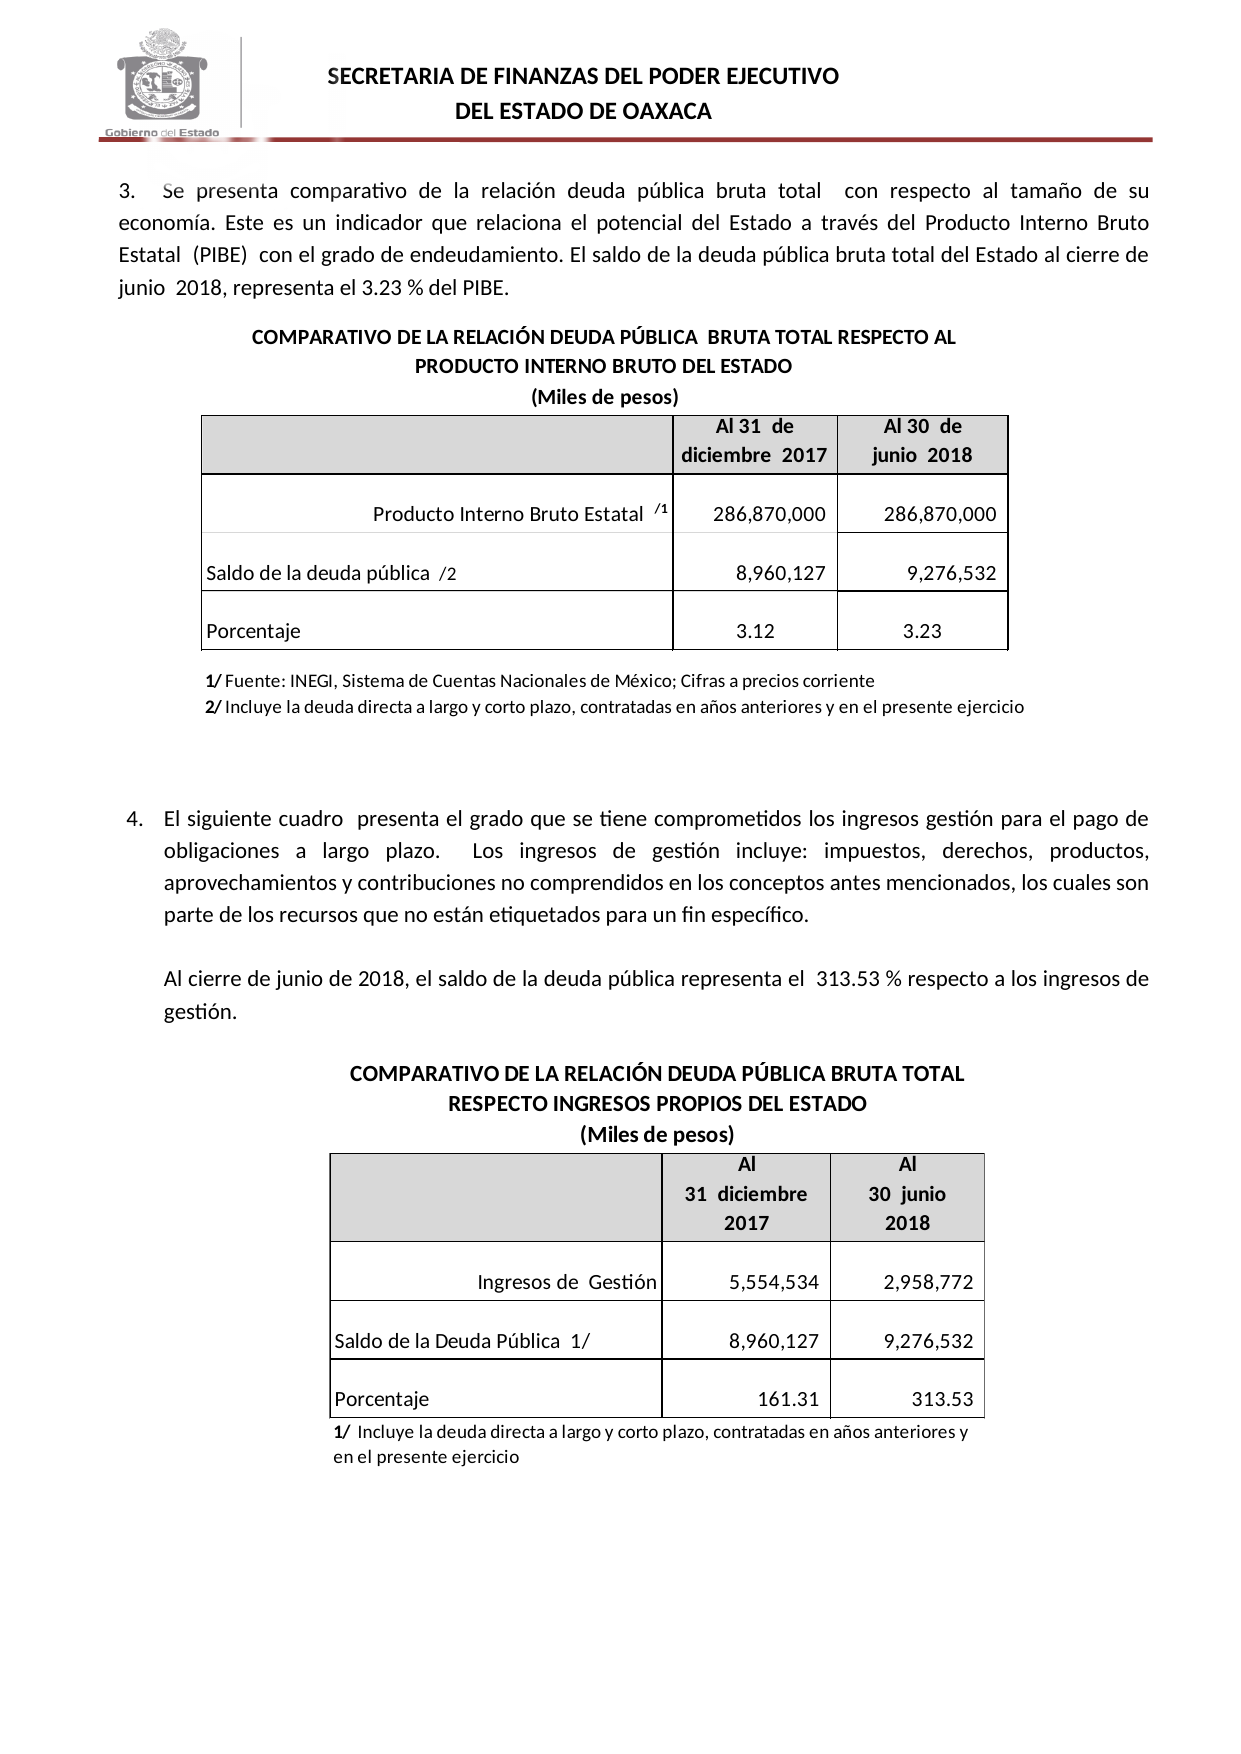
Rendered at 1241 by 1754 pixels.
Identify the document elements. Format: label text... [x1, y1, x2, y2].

list El siguiente cuadro presenta el grado que se tiene comprometidos los ingresos gestión para el pago de obligaciones a largo plazo. Los ingresos de gestión incluye: impuestos, derechos, productos, aprovechamientos y contribuciones no comprendidos en los conceptos antes mencionados, los cuales son parte de los recursos que no están etiquetados para un fin específico. [126, 804, 1152, 928]
list Al cierre de junio de 2018, el saldo de la deuda pública representa el 313.53 % respecto a los ingresos de gestión. [164, 964, 1152, 1025]
picture [91, 27, 264, 169]
list Se presenta comparativo de la relación deuda pública bruta total con respecto al tamaño de su economía. Este es un indicador que relaciona el potencial del Estado a través del Producto Interno Bruto Estatal (PIBE) con el grado de endeudamiento. El saldo de la deuda pública bruta total del Estado al cierre de junio 2018, representa el 3.23 % del PIBE. [118, 176, 1152, 301]
